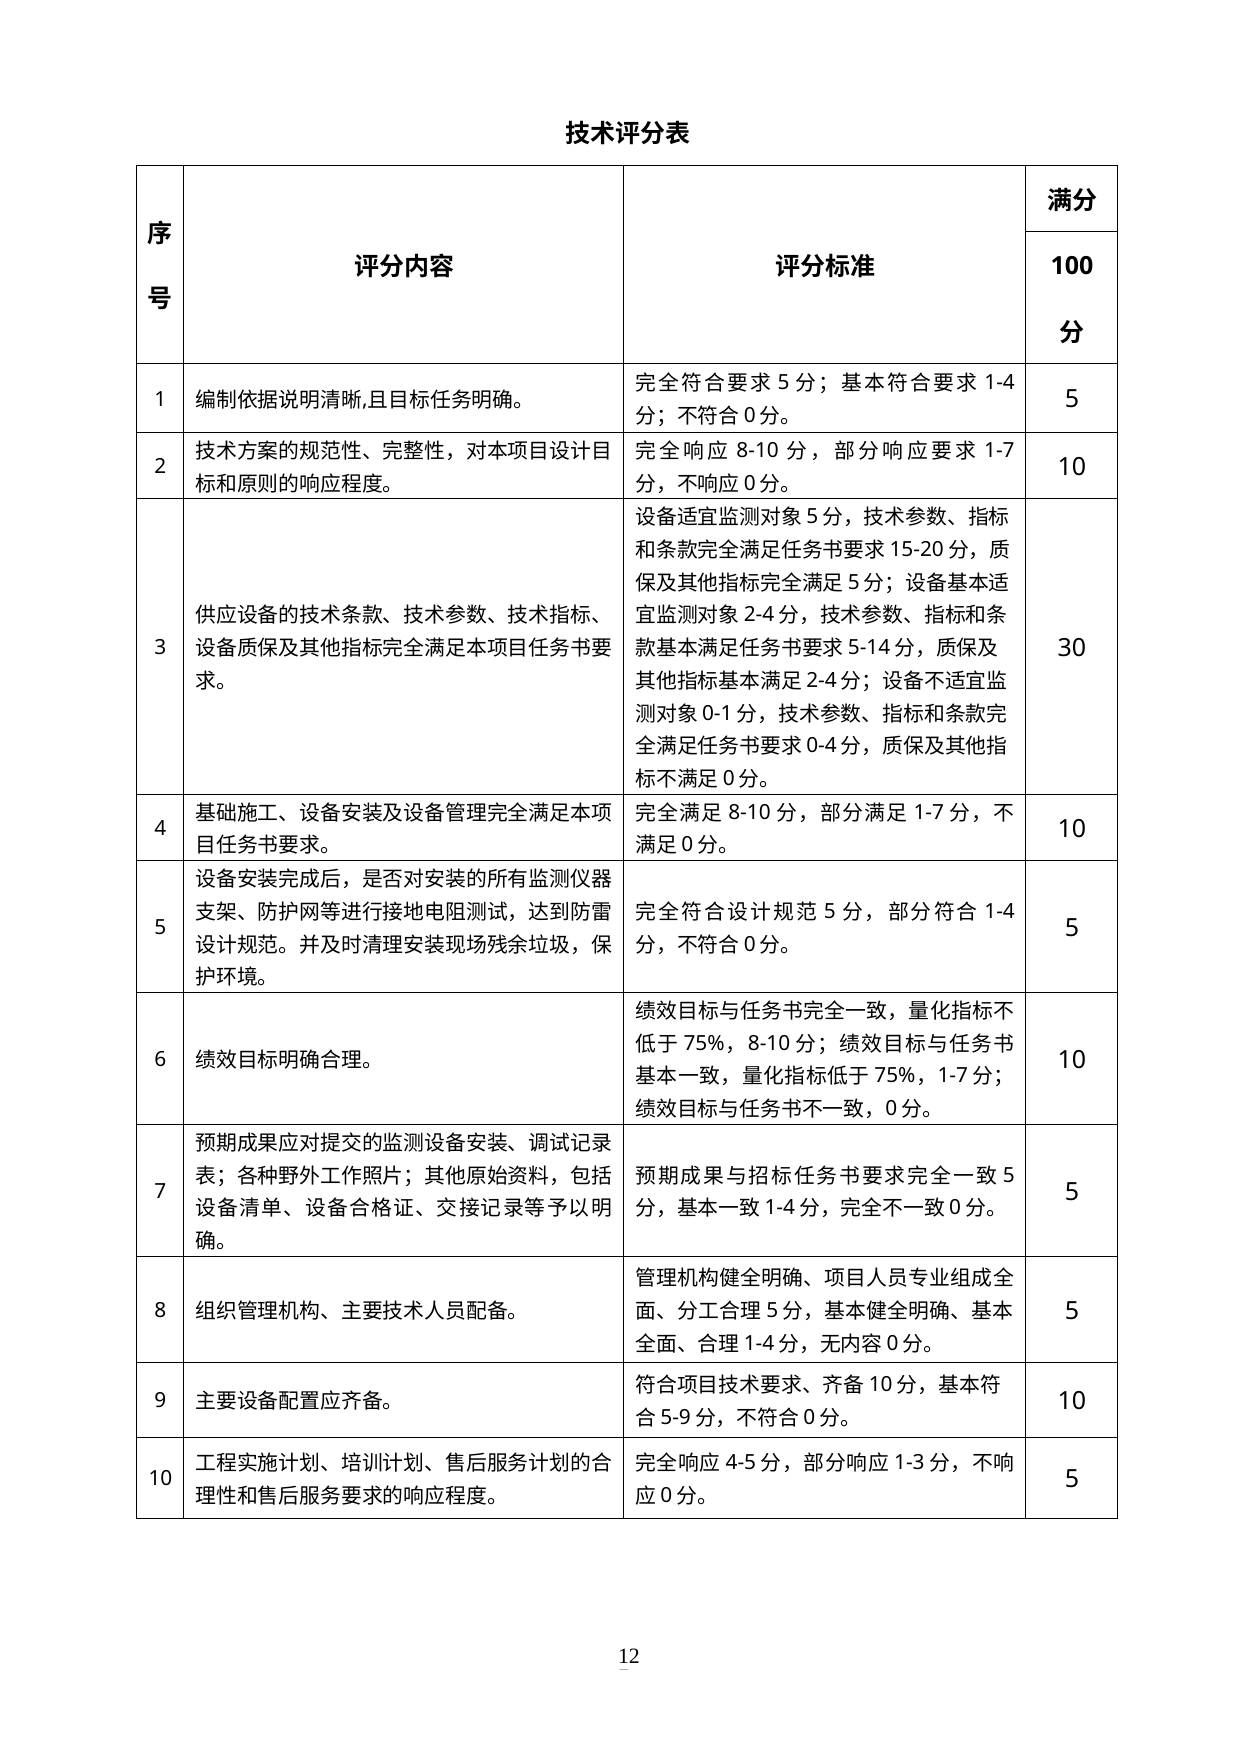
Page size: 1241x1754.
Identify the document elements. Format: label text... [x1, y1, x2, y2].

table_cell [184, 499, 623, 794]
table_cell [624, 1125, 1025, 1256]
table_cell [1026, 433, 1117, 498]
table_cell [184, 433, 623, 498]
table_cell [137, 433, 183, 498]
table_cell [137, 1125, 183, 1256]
table_cell 完全符合要求5分；基本符合要求1-4分；不符合0分。 [624, 364, 1025, 432]
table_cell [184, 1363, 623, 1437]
table_header 满分 [1026, 166, 1117, 231]
table_header 序号 [137, 166, 183, 363]
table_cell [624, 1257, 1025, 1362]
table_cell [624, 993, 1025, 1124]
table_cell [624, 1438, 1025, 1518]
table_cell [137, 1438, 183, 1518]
table_header 评分标准 [624, 166, 1025, 363]
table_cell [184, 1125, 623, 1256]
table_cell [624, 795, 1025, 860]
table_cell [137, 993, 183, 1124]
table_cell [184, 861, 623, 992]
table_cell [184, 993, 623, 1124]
table_cell 100分 [1026, 232, 1117, 363]
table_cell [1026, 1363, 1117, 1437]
table_cell 1 [137, 364, 183, 432]
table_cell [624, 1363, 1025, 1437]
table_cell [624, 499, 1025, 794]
text 技术评分表 [148, 99, 1107, 165]
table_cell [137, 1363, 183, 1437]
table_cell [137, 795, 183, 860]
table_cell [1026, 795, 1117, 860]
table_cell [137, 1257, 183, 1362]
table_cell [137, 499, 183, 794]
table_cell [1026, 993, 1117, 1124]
table_cell 编制依据说明清晰,且目标任务明确。 [184, 364, 623, 432]
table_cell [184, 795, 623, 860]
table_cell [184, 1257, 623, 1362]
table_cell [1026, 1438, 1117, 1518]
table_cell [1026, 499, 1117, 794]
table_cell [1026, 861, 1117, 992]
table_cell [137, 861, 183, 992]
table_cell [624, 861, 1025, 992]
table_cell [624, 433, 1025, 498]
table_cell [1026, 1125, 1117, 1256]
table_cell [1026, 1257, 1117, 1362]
table_cell 5 [1026, 364, 1117, 432]
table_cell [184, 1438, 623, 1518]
table_header 评分内容 [184, 166, 623, 363]
